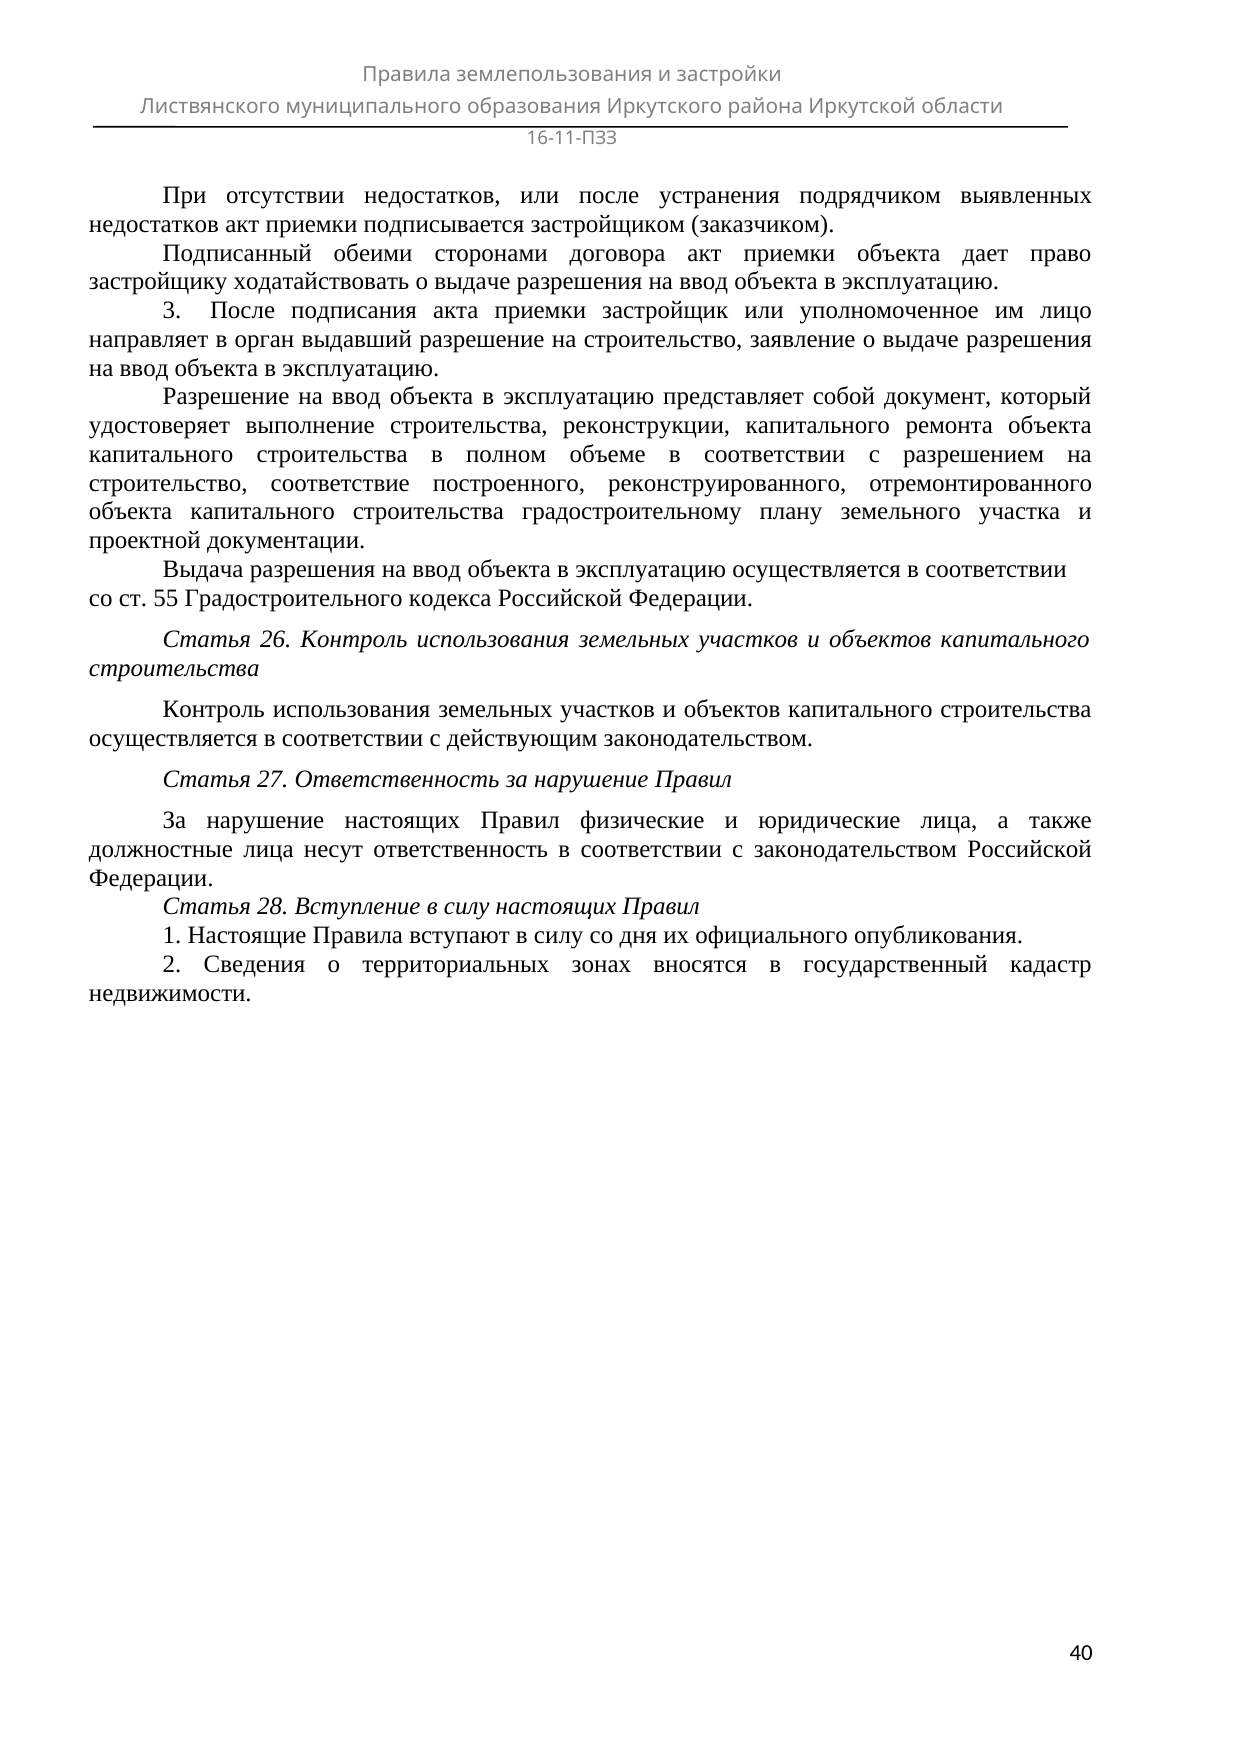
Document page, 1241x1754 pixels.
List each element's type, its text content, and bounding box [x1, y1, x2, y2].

text При отсутствии недостатков, или после устранения подрядчиком выявленных недостатков акт приемки подписывается застройщиком (заказчиком). [89, 180, 1092, 238]
text 1. Настоящие Правила вступают в силу со дня их официального опубликования. [89, 920, 1092, 949]
text Статья 27. Ответственность за нарушение Правил [89, 764, 1092, 793]
text 3. После подписания акта приемки застройщик или уполномоченное им лицо направляет в орган выдавший разрешение на строительство, заявление о выдаче разрешения на ввод объекта в эксплуатацию. [89, 295, 1092, 381]
text Разрешение на ввод объекта в эксплуатацию представляет собой документ, который удостоверяет выполнение строительства, реконструкции, капитального ремонта объекта капитального строительства в полном объеме в соответствии с разрешением на строительство, соответствие построенного, реконструированного, отремонтированного объекта капитального строительства градостроительному плану земельного участка и проектной документации. [89, 381, 1092, 554]
text Статья 26. Контроль использования земельных участков и объектов капитального строительства [89, 624, 1092, 681]
text Контроль использования земельных участков и объектов капитального строительства осуществляется в соответствии с действующим законодательством. [89, 694, 1092, 751]
text Выдача разрешения на ввод объекта в эксплуатацию осуществляется в соответствии со ст. 55 Градостроительного кодекса Российской Федерации. [89, 554, 1092, 611]
text 2. Сведения о территориальных зонах вносятся в государственный кадастр недвижимости. [89, 949, 1092, 1006]
text За нарушение настоящих Правил физические и юридические лица, а также должностные лица несут ответственность в соответствии с законодательством Российской Федерации. [89, 805, 1092, 891]
text Статья 28. Вступление в силу настоящих Правил [89, 891, 1092, 920]
text Подписанный обеими сторонами договора акт приемки объекта дает право застройщику ходатайствовать о выдаче разрешения на ввод объекта в эксплуатацию. [89, 238, 1092, 295]
